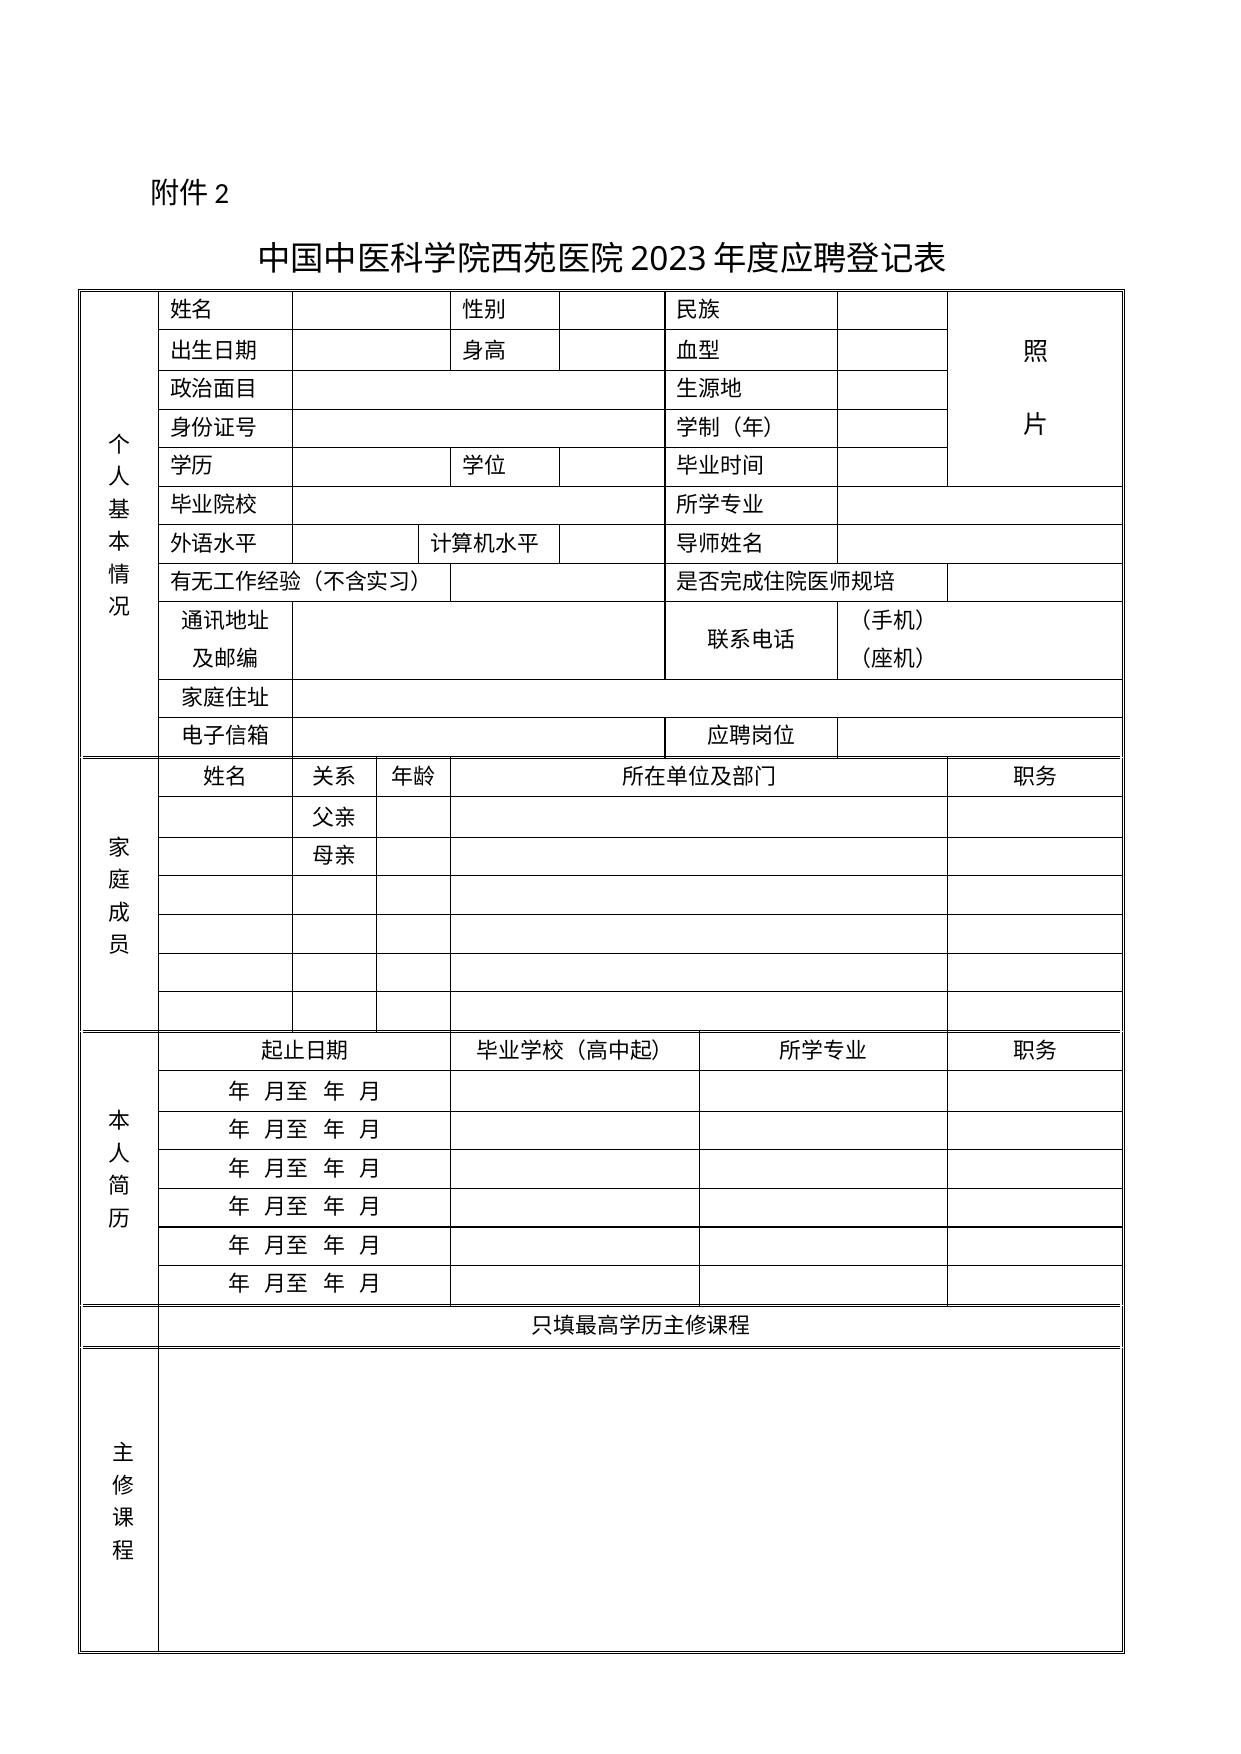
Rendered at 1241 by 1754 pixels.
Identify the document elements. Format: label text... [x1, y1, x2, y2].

table_cell [948, 1266, 1122, 1303]
table_cell [293, 410, 664, 447]
table_cell （手机） （座机） [838, 602, 1122, 678]
table_cell [377, 876, 450, 914]
table_cell 血型 [666, 330, 837, 370]
table_cell 年 月至 年 月 [159, 1150, 450, 1188]
table_header 个 人 基 本 情 况 [81, 292, 158, 756]
table_cell [948, 1189, 1122, 1226]
table_cell 年 月至 年 月 [159, 1266, 450, 1303]
table_cell [81, 1304, 158, 1346]
table_cell [560, 448, 664, 486]
table_cell [700, 1071, 947, 1111]
table_cell [159, 876, 292, 914]
table_cell [293, 680, 1122, 717]
table_cell [560, 525, 664, 563]
table_cell [838, 330, 947, 370]
table_cell 年 月至 年 月 [159, 1189, 450, 1226]
table_cell [451, 915, 947, 952]
table_cell [451, 876, 947, 914]
table_cell [377, 838, 450, 875]
table_cell [838, 525, 1122, 563]
table_cell [451, 1266, 699, 1303]
table_cell [451, 1189, 699, 1226]
table_cell [948, 954, 1122, 991]
table_cell [451, 838, 947, 875]
table_cell [948, 992, 1122, 1029]
table_cell [838, 487, 1122, 524]
text 中国中医科学院西苑医院2023年度应聘登记表 [150, 224, 1053, 289]
table_cell 学历 [159, 448, 292, 486]
table_cell 政治面目 [159, 371, 292, 408]
table_cell [293, 992, 376, 1029]
table_cell 家庭住址 [159, 680, 292, 717]
table_cell [948, 564, 1122, 601]
table_cell 通讯地址 及邮编 [159, 602, 292, 678]
table_cell 毕业学校（高中起） [451, 1033, 699, 1070]
table_cell 年龄 [377, 759, 450, 796]
table_cell [700, 1189, 947, 1226]
table_cell 所学专业 [666, 487, 837, 524]
table_cell [377, 797, 450, 837]
table_cell [293, 448, 450, 486]
table_cell [451, 564, 664, 601]
table_cell [159, 1346, 1122, 1651]
table_cell [159, 797, 292, 837]
table_cell [377, 915, 450, 952]
table_cell 年 月至 年 月 [159, 1112, 450, 1149]
table_cell [700, 1266, 947, 1303]
table_cell [451, 1071, 699, 1111]
table_cell [948, 797, 1122, 837]
table_cell 母亲 [293, 838, 376, 875]
table_cell [293, 718, 664, 756]
table_cell 出生日期 [159, 330, 292, 370]
table_cell [377, 954, 450, 991]
table_cell [948, 1112, 1122, 1149]
table_cell [451, 797, 947, 837]
table_cell [377, 992, 450, 1029]
table_header [838, 292, 947, 329]
table_cell [948, 838, 1122, 875]
table_cell 毕业时间 [666, 448, 837, 486]
table_cell [838, 448, 947, 486]
table_cell 本 人 简 历 [81, 1030, 158, 1303]
table_cell 身份证号 [159, 410, 292, 447]
table_cell 学制（年） [666, 410, 837, 447]
table_cell [293, 954, 376, 991]
table_cell 有无工作经验（不含实习） [159, 564, 450, 601]
table_cell 职务 [948, 756, 1122, 796]
table_cell [948, 1071, 1122, 1111]
table_cell [451, 1112, 699, 1149]
table_header 性别 [451, 292, 559, 329]
table_cell [293, 525, 418, 563]
table_cell 所学专业 [700, 1033, 947, 1070]
table_cell 起止日期 [159, 1033, 450, 1070]
table_cell [838, 410, 947, 447]
table_cell 家 庭 成 员 [81, 756, 158, 1029]
table_cell 主 修 课 程 [81, 1346, 158, 1651]
table_cell 关系 [293, 759, 376, 796]
table_cell 姓名 [159, 759, 292, 796]
table_cell [451, 1228, 699, 1265]
table_cell 所在单位及部门 [451, 759, 947, 796]
table_cell 年 月至 年 月 [159, 1071, 450, 1111]
table_header [560, 292, 664, 329]
table_cell 父亲 [293, 797, 376, 837]
table_cell [159, 915, 292, 952]
table_cell 生源地 [666, 371, 837, 408]
table_cell 毕业院校 [159, 487, 292, 524]
table_cell [159, 954, 292, 991]
table_header 民族 [666, 292, 837, 329]
table_cell [838, 371, 947, 408]
table_cell [700, 1112, 947, 1149]
table_cell [560, 330, 664, 370]
table_cell [838, 718, 1122, 756]
table_cell [451, 1150, 699, 1188]
table_cell 导师姓名 [666, 525, 837, 563]
table_header 照 片 [948, 292, 1122, 486]
table_cell [159, 838, 292, 875]
table_cell [293, 487, 664, 524]
table_cell 年 月至 年 月 [159, 1228, 450, 1265]
text 附件2 [150, 159, 1053, 224]
table_cell [948, 1150, 1122, 1188]
table_cell [293, 876, 376, 914]
table_cell [293, 330, 450, 370]
table_cell [293, 602, 664, 678]
table_cell [293, 915, 376, 952]
table_cell [451, 954, 947, 991]
table_cell 是否完成住院医师规培 [666, 564, 947, 601]
table_cell [948, 1228, 1122, 1265]
table_cell [451, 992, 947, 1029]
table_cell [948, 876, 1122, 914]
table_cell [700, 1228, 947, 1265]
table_cell [159, 992, 292, 1029]
table_cell 职务 [948, 1030, 1122, 1070]
table_cell 学位 [451, 448, 559, 486]
table_cell [700, 1150, 947, 1188]
table_cell [948, 915, 1122, 952]
table_cell 电子信箱 [159, 718, 292, 756]
table_header 姓名 [159, 292, 292, 329]
table_cell 应聘岗位 [666, 718, 837, 756]
table_cell 计算机水平 [419, 525, 559, 563]
table_cell [293, 371, 664, 408]
table_cell 外语水平 [159, 525, 292, 563]
table_cell 只填最高学历主修课程 [159, 1304, 1122, 1346]
table_cell 联系电话 [666, 602, 837, 678]
table_header [293, 292, 450, 329]
table_cell 身高 [451, 330, 559, 370]
